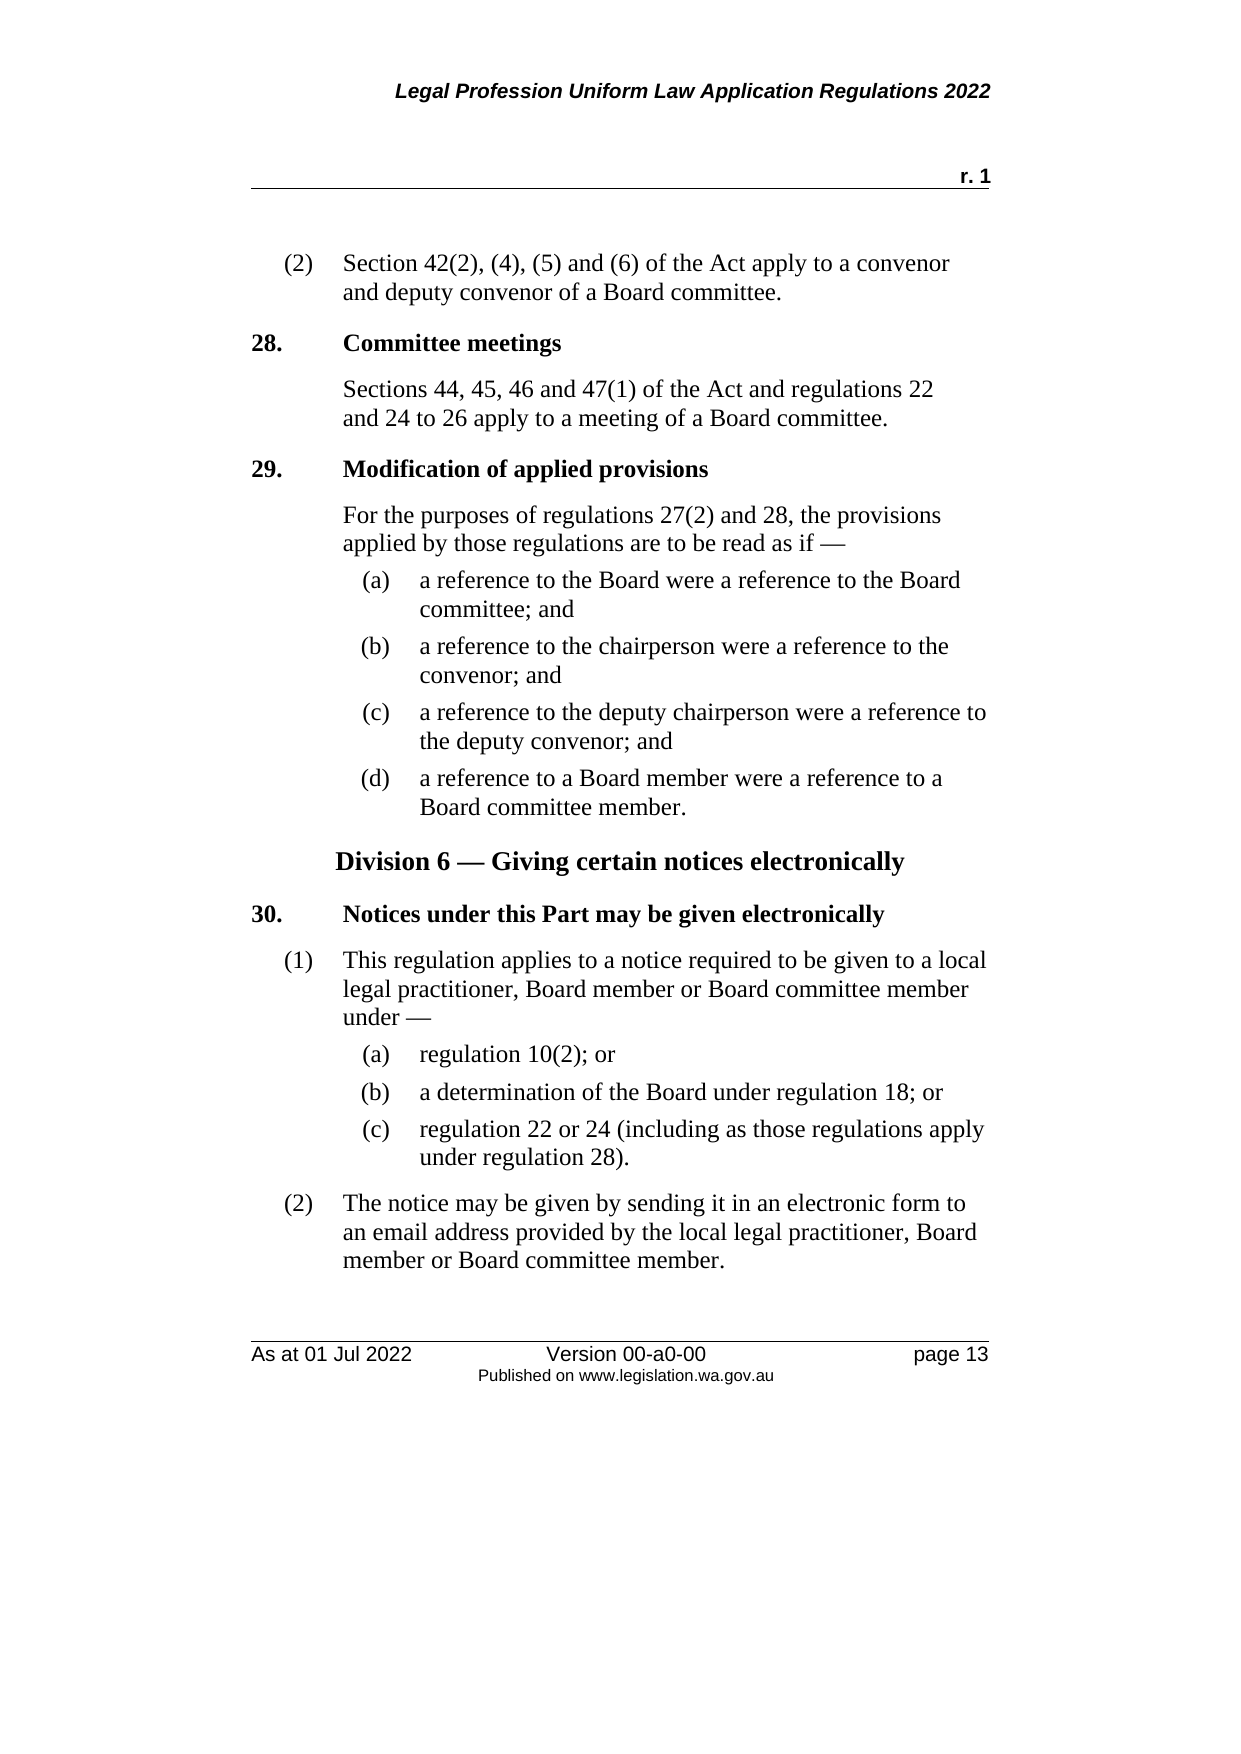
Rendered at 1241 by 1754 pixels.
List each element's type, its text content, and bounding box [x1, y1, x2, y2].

subtitle 29. Modification of applied provisions [251, 454, 989, 483]
text (c) a reference to the deputy chairperson were a reference to the deputy convenor; and [251, 697, 989, 755]
text (2) The notice may be given by sending it in an electronic form to an email address provided by the local legal practitioner, Board member or Board committee member. [251, 1188, 989, 1274]
text (1) This regulation applies to a notice required to be given to a local legal practitioner, Board member or Board committee member under — [251, 945, 989, 1031]
text (c) regulation 22 or 24 (including as those regulations apply under regulation 28). [251, 1114, 989, 1171]
text (2) Section 42(2), (4), (5) and (6) of the Act apply to a convenor and deputy convenor of a Board committee. [251, 248, 989, 306]
text (a) a reference to the Board were a reference to the Board committee; and [251, 566, 989, 623]
subtitle Division 6 — Giving certain notices electronically [251, 846, 989, 877]
subtitle 30. Notices under this Part may be given electronically [251, 899, 989, 928]
text (a) regulation 10(2); or [251, 1039, 989, 1068]
text (b) a determination of the Board under regulation 18; or [251, 1077, 989, 1105]
text Sections 44, 45, 46 and 47(1) of the Act and regulations 22 and 24 to 26 apply to a meeting of a Board committee. [251, 374, 989, 431]
text For the purposes of regulations 27(2) and 28, the provisions applied by those regulations are to be read as if — [251, 500, 989, 557]
subtitle 28. Committee meetings [251, 328, 989, 357]
text (d) a reference to a Board member were a reference to a Board committee member. [251, 763, 989, 821]
text (b) a reference to the chairperson were a reference to the convenor; and [251, 631, 989, 689]
